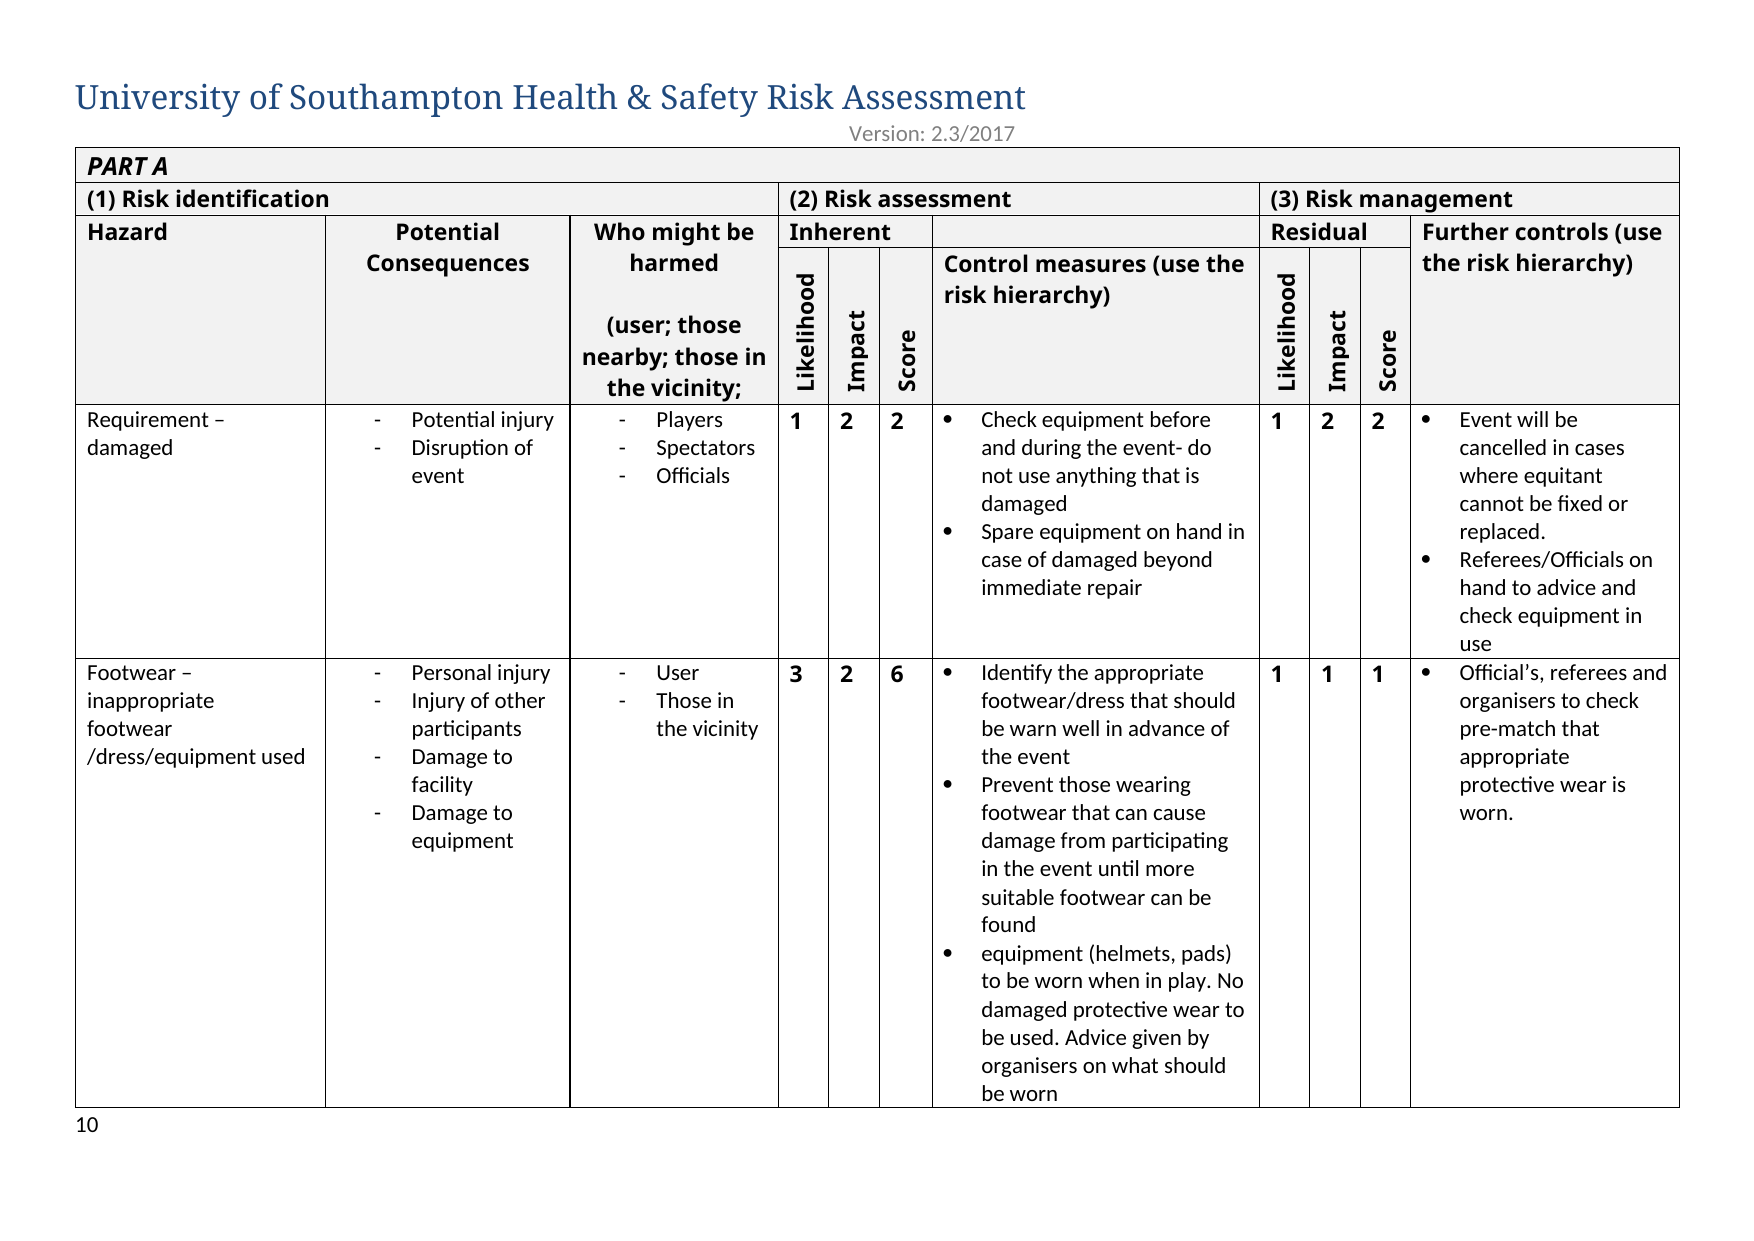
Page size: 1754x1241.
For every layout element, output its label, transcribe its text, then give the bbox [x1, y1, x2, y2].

table_cell Hazard [76, 216, 325, 404]
table_cell Score [880, 248, 932, 404]
table_cell Official’s, referees and organisers to check pre-match that appropriate protective wear is worn. [1411, 659, 1679, 1107]
table_cell (1) Risk identification [76, 183, 778, 214]
table_cell [933, 216, 1259, 247]
table_cell Impact [1310, 248, 1360, 404]
table_cell Inherent [779, 216, 932, 247]
table_cell Likelihood [779, 248, 828, 404]
table_cell (3) Risk management [1260, 183, 1679, 214]
table_cell Potential Consequences [326, 216, 569, 404]
table_cell Requirement – damaged [76, 405, 325, 657]
table_cell Players Spectators Officials [571, 405, 778, 657]
table_cell 2 [829, 405, 879, 657]
table_header PART A [76, 148, 1679, 182]
table_cell Identify the appropriate footwear/dress that should be warn well in advance of the event Prevent those wearing footwear that can cause damage from participating in the event until more suitable footwear can be found equipment (helmets, pads) to be worn when in play. No damaged protective wear to be used. Advice given by organisers on what should be worn [933, 659, 1259, 1107]
table_cell Who might be harmed (user; those nearby; those in the vicinity; members of the public) [571, 216, 778, 404]
table_cell 1 [1361, 659, 1410, 1107]
table_cell Footwear – inappropriate footwear /dress/equipment used [76, 659, 325, 1107]
table_cell User Those in the vicinity [571, 659, 778, 1107]
table_cell 1 [1260, 659, 1309, 1107]
table_cell Residual [1260, 216, 1410, 247]
table_cell Score [1361, 248, 1410, 404]
table_cell Check equipment before and during the event- do not use anything that is damaged Spare equipment on hand in case of damaged beyond immediate repair [933, 405, 1259, 657]
table_cell 1 [1310, 659, 1360, 1107]
table_cell 6 [880, 659, 932, 1107]
table_cell 3 [779, 659, 828, 1107]
table_cell 2 [1310, 405, 1360, 657]
table_cell Potential injury Disruption of event [326, 405, 569, 657]
table_cell (2) Risk assessment [779, 183, 1259, 214]
table_cell 2 [880, 405, 932, 657]
table_cell 2 [1361, 405, 1410, 657]
table_cell Control measures (use the risk hierarchy) [933, 248, 1259, 404]
table_cell Impact [829, 248, 879, 404]
table_cell Further controls (use the risk hierarchy) [1411, 216, 1679, 404]
table_cell 1 [1260, 405, 1309, 657]
table_cell 2 [829, 659, 879, 1107]
table_cell Personal injury Injury of other participants Damage to facility Damage to equipment [326, 659, 569, 1107]
table_cell Event will be cancelled in cases where equitant cannot be fixed or replaced. Referees/Officials on hand to advice and check equipment in use [1411, 405, 1679, 657]
table_cell 1 [779, 405, 828, 657]
table_cell Likelihood [1260, 248, 1309, 404]
